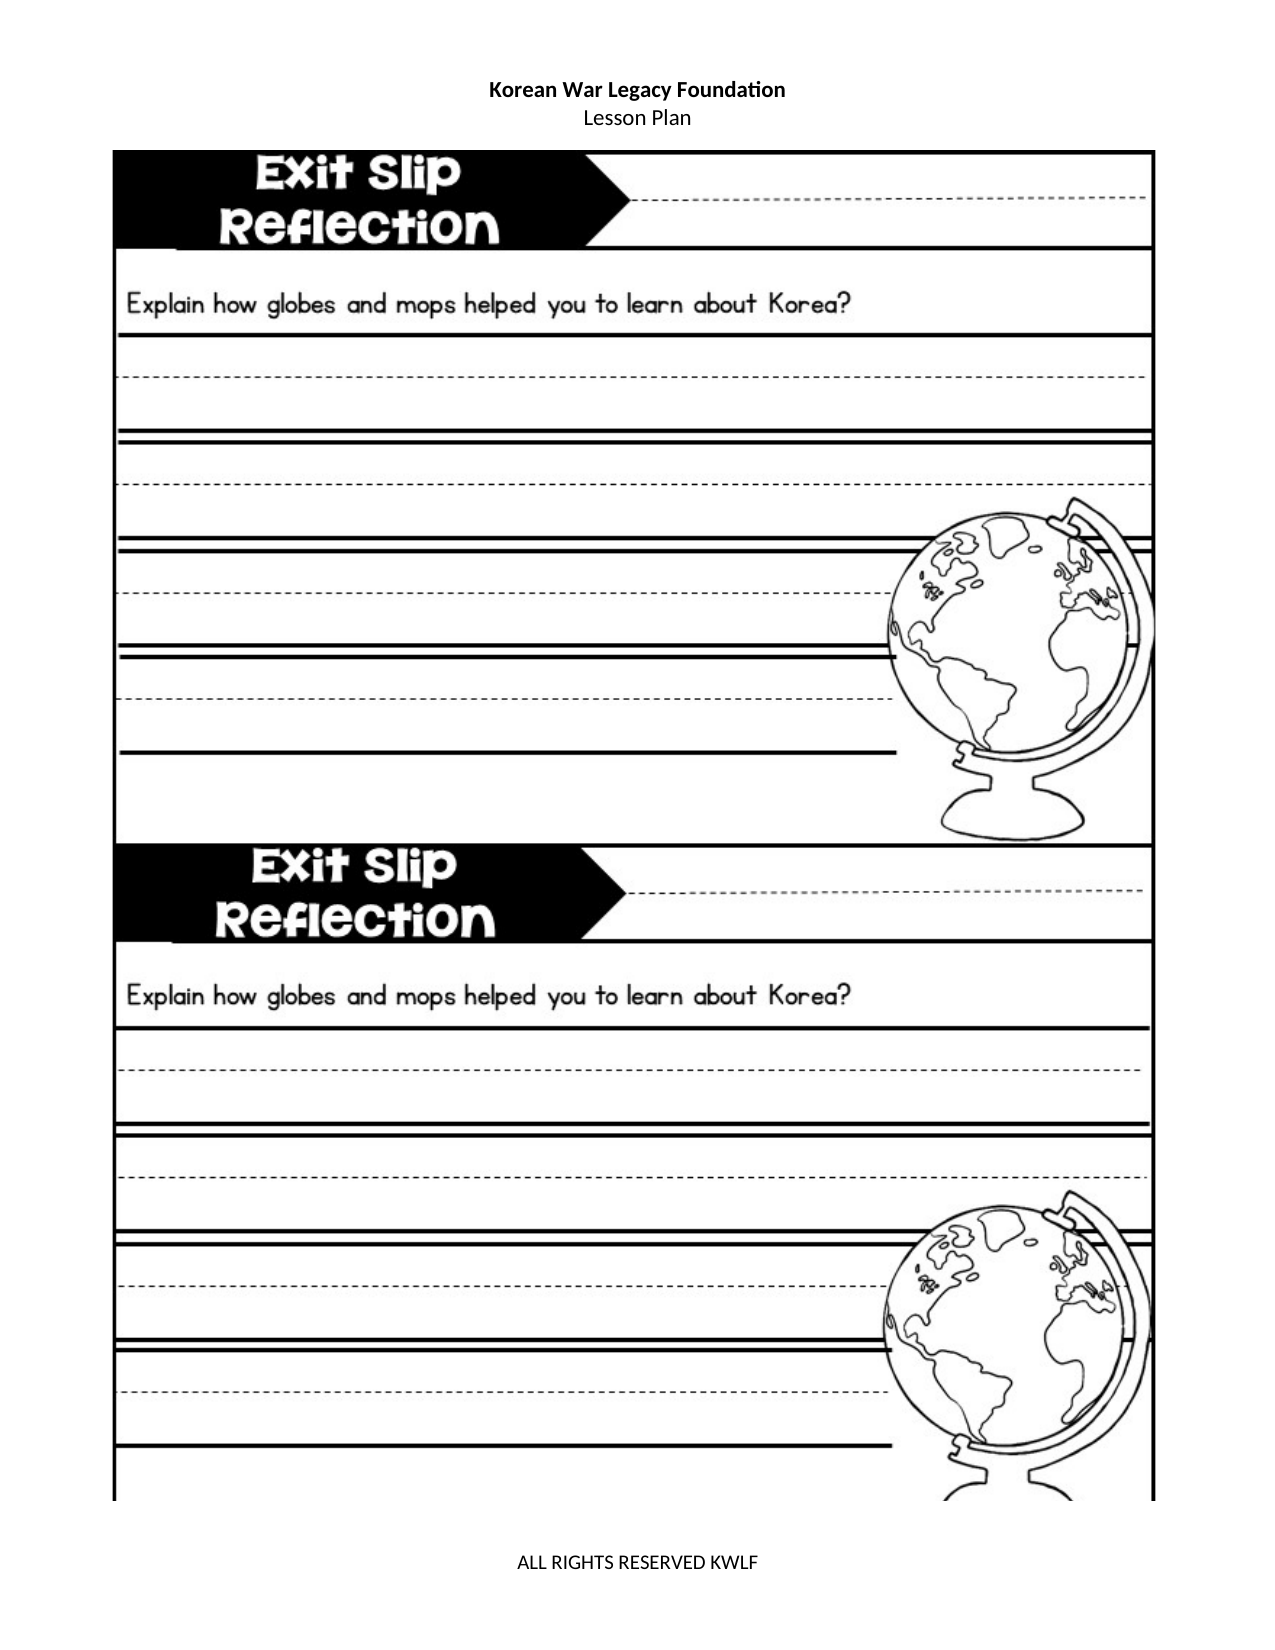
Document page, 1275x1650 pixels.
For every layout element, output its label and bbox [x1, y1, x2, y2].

picture [112, 150, 1156, 1501]
